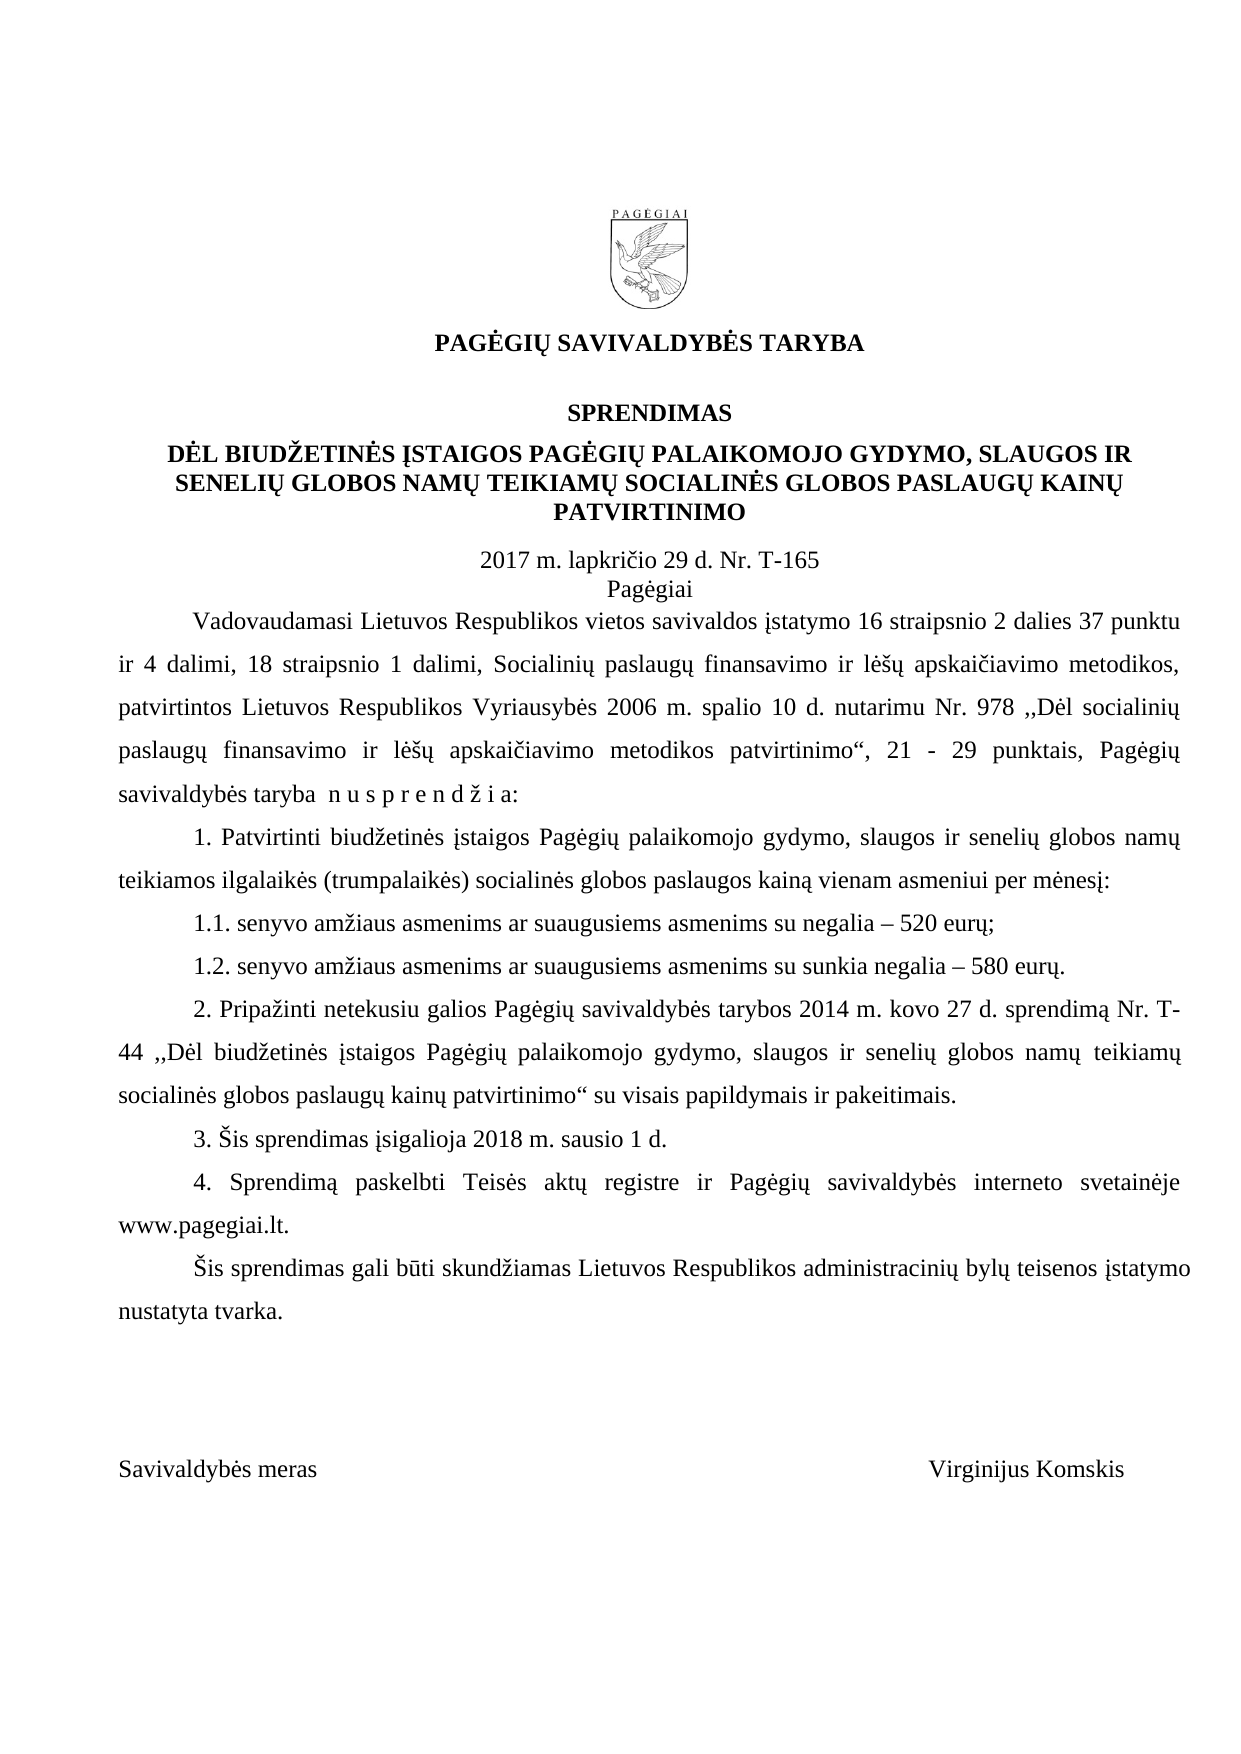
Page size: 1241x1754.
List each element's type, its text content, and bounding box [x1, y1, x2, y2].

text Vadovaudamasi Lietuvos Respublikos vietos savivaldos įstatymo 16 straipsnio 2 dalies 37 punktu ir 4 dalimi, 18 straipsnio 1 dalimi, Socialinių paslaugų finansavimo ir lėšų apskaičiavimo metodikos, patvirtintos Lietuvos Respublikos Vyriausybės 2006 m. spalio 10 d. nutarimu Nr. 978 ,,Dėl socialinių paslaugų finansavimo ir lėšų apskaičiavimo metodikos patvirtinimo“, 21 - 29 punktais, Pagėgių savivaldybės taryba n u s p r e n d ž i a: [118, 606, 1181, 807]
text 4. Sprendimą paskelbti Teisės aktų registre ir Pagėgių savivaldybės interneto svetainėje www.pagegiai.lt. [118, 1167, 1181, 1239]
text 1. Patvirtinti biudžetinės įstaigos Pagėgių palaikomojo gydymo, slaugos ir senelių globos namų teikiamos ilgalaikės (trumpalaikės) socialinės globos paslaugos kainą vienam asmeniui per mėnesį: [118, 822, 1181, 894]
text Savivaldybės meras Virginijus Komskis [118, 1454, 1181, 1483]
text 3. Šis sprendimas įsigalioja 2018 m. sausio 1 d. [118, 1124, 1181, 1152]
text Šis sprendimas gali būti skundžiamas Lietuvos Respublikos administracinių bylų teisenos įstatymo nustatyta tvarka. [118, 1253, 1192, 1325]
text 1.2. senyvo amžiaus asmenims ar suaugusiems asmenims su sunkia negalia – 580 eurų. [118, 951, 1181, 980]
table_header [148, 206, 1152, 316]
table_cell Pagėgių savivaldybės taryba sprendimas DĖL biudžetinės įstaigos pagėgių palaikomojo gydymo, slaugos ir senelių globos namų teikiamų SoCIALINĖS GLOBOS paslaugų KAINų patvirtinimo [148, 316, 1152, 533]
text 1.1. senyvo amžiaus asmenims ar suaugusiems asmenims su negalia – 520 eurų; [118, 908, 1181, 937]
text 2. Pripažinti netekusiu galios Pagėgių savivaldybės tarybos 2014 m. kovo 27 d. sprendimą Nr. T-44 ,,Dėl biudžetinės įstaigos Pagėgių palaikomojo gydymo, slaugos ir senelių globos namų teikiamų socialinės globos paslaugų kainų patvirtinimo“ su visais papildymais ir pakeitimais. [118, 994, 1181, 1109]
picture [608, 205, 691, 309]
table_cell 2017 m. lapkričio 29 d. Nr. T-165 Pagėgiai [148, 533, 1152, 606]
